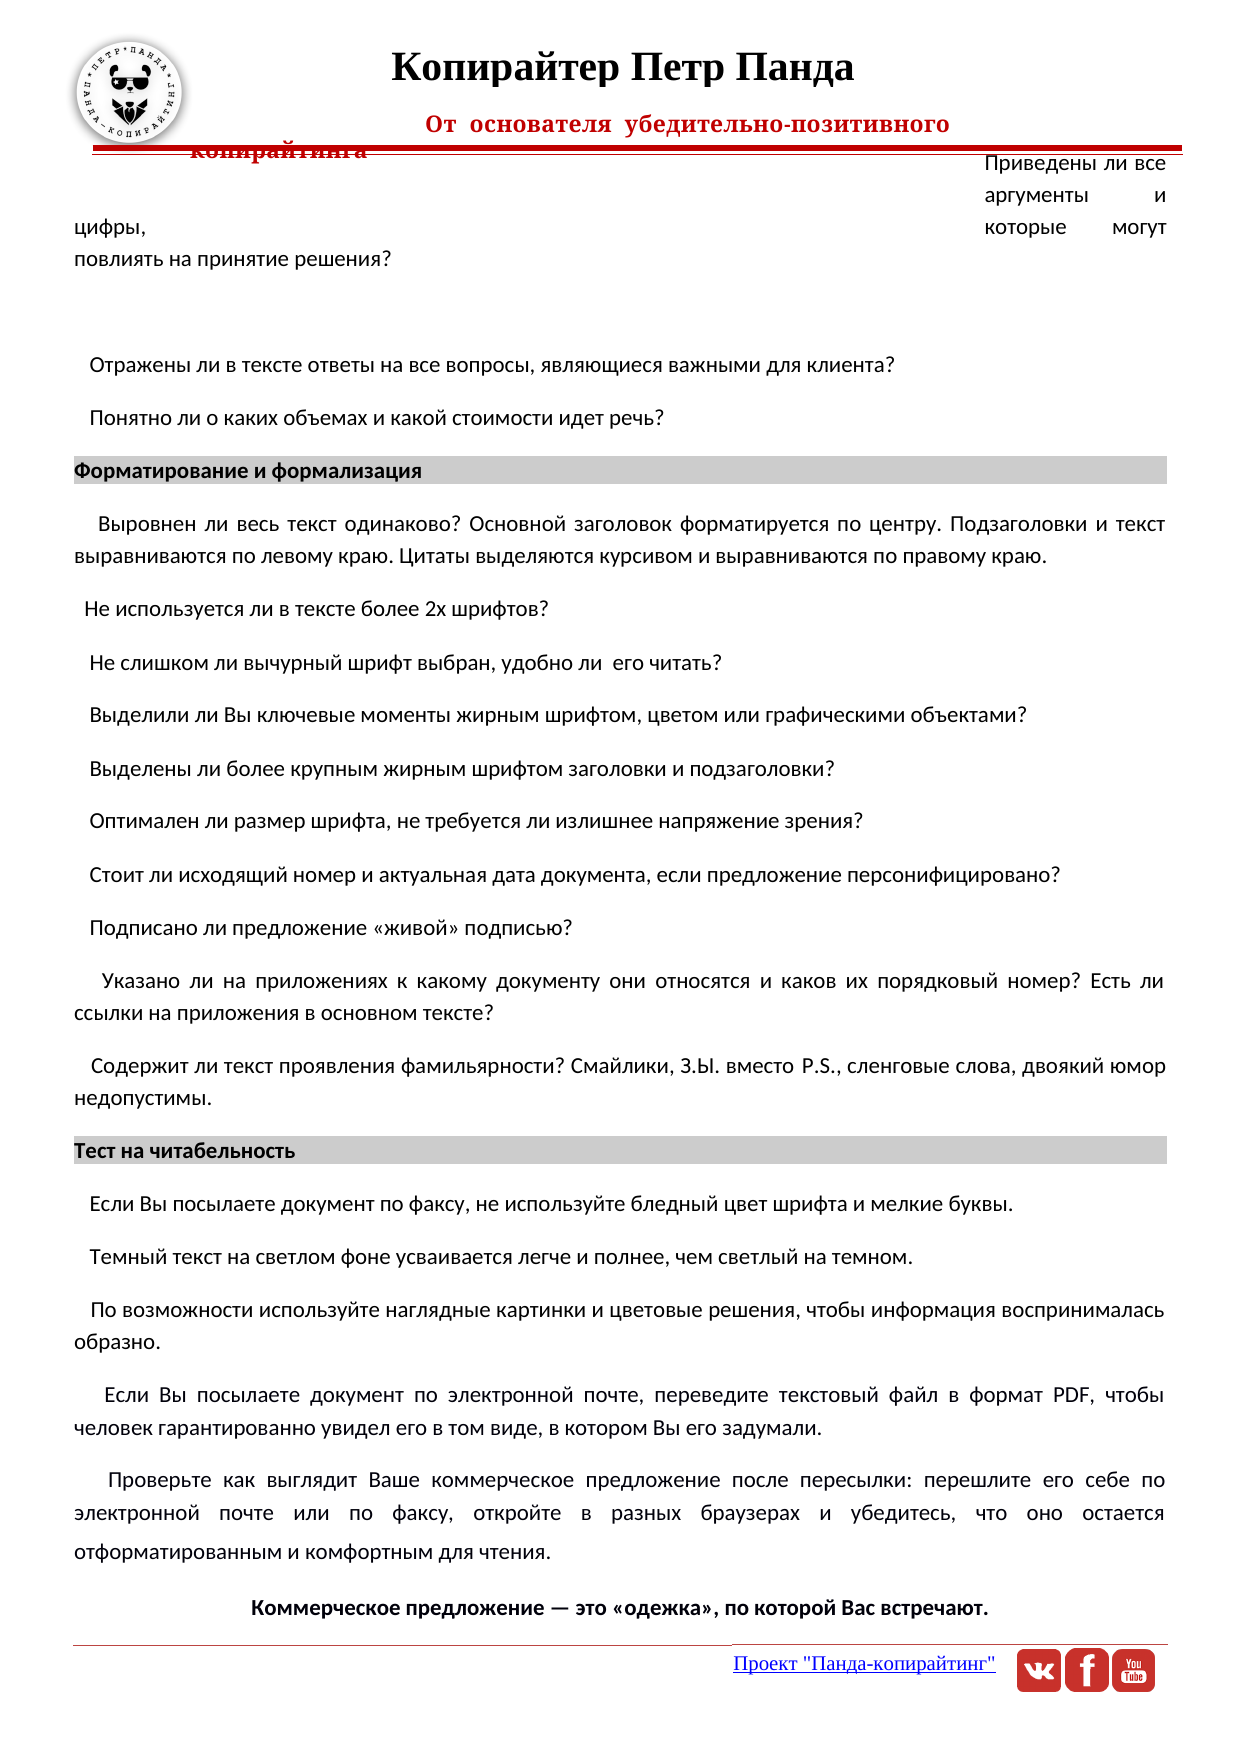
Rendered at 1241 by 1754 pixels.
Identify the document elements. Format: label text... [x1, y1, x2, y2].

text Форматирование и формализация [74, 456, 1167, 484]
text Не слишком ли вычурный шрифт выбран, удобно ли его читать? [74, 648, 1167, 676]
text Если Вы посылаете документ по факсу, не используйте бледный цвет шрифта и мелкие буквы. [74, 1189, 1167, 1217]
picture [1017, 1649, 1061, 1692]
text Оптимален ли размер шрифта, не требуется ли излишнее напряжение зрения? [74, 807, 1167, 835]
text Не используется ли в тексте более 2х шрифтов? [74, 594, 1167, 623]
text Содержит ли текст проявления фамильярности? Смайлики, З.Ы. вместо P.S., сленговые слова, двоякий юмор недопустимы. [74, 1051, 1167, 1111]
text Отражены ли в тексте ответы на все вопросы, являющиеся важными для клиента? [74, 350, 1167, 378]
text Подписано ли предложение «живой» подписью? [74, 913, 1167, 941]
text Указано ли на приложениях к какому документу они относятся и каков их порядковый номер? Есть ли ссылки на приложения в основном тексте? [74, 966, 1167, 1026]
text Приведены ли все аргументы и цифры, которые могут повлиять на принятие решения? [74, 148, 1167, 272]
picture [1112, 1649, 1155, 1692]
text Темный текст на светлом фоне усваивается легче и полнее, чем светлый на темном. [74, 1242, 1167, 1270]
text Тест на читабельность [74, 1136, 1167, 1164]
text Выровнен ли весь текст одинаково? Основной заголовок форматируется по центру. Подзаголовки и текст выравниваются по левому краю. Цитаты выделяются курсивом и выравниваются по правому краю. [74, 509, 1167, 569]
picture [64, 31, 194, 157]
text По возможности используйте наглядные картинки и цветовые решения, чтобы информация воспринималась образно. [74, 1295, 1167, 1355]
text Выделены ли более крупным жирным шрифтом заголовки и подзаголовки? [74, 754, 1167, 782]
picture [1065, 1648, 1109, 1692]
text Стоит ли исходящий номер и актуальная дата документа, если предложение персонифицировано? [74, 860, 1167, 888]
text Выделили ли Вы ключевые моменты жирным шрифтом, цветом или графическими объектами? [74, 701, 1167, 729]
text Проверьте как выглядит Ваше коммерческое предложение после пересылки: перешлите его себе по электронной почте или по факсу, откройте в разных браузерах и убедитесь, что оно остается отформатированным и комфортным для чтения. [74, 1466, 1167, 1567]
text Понятно ли о каких объемах и какой стоимости идет речь? [74, 403, 1167, 431]
text Коммерческое предложение — это «одежка», по которой Вас встречают. [74, 1593, 1167, 1621]
text Если Вы посылаете документ по электронной почте, переведите текстовый файл в формат PDF, чтобы человек гарантированно увидел его в том виде, в котором Вы его задумали. [74, 1380, 1167, 1441]
